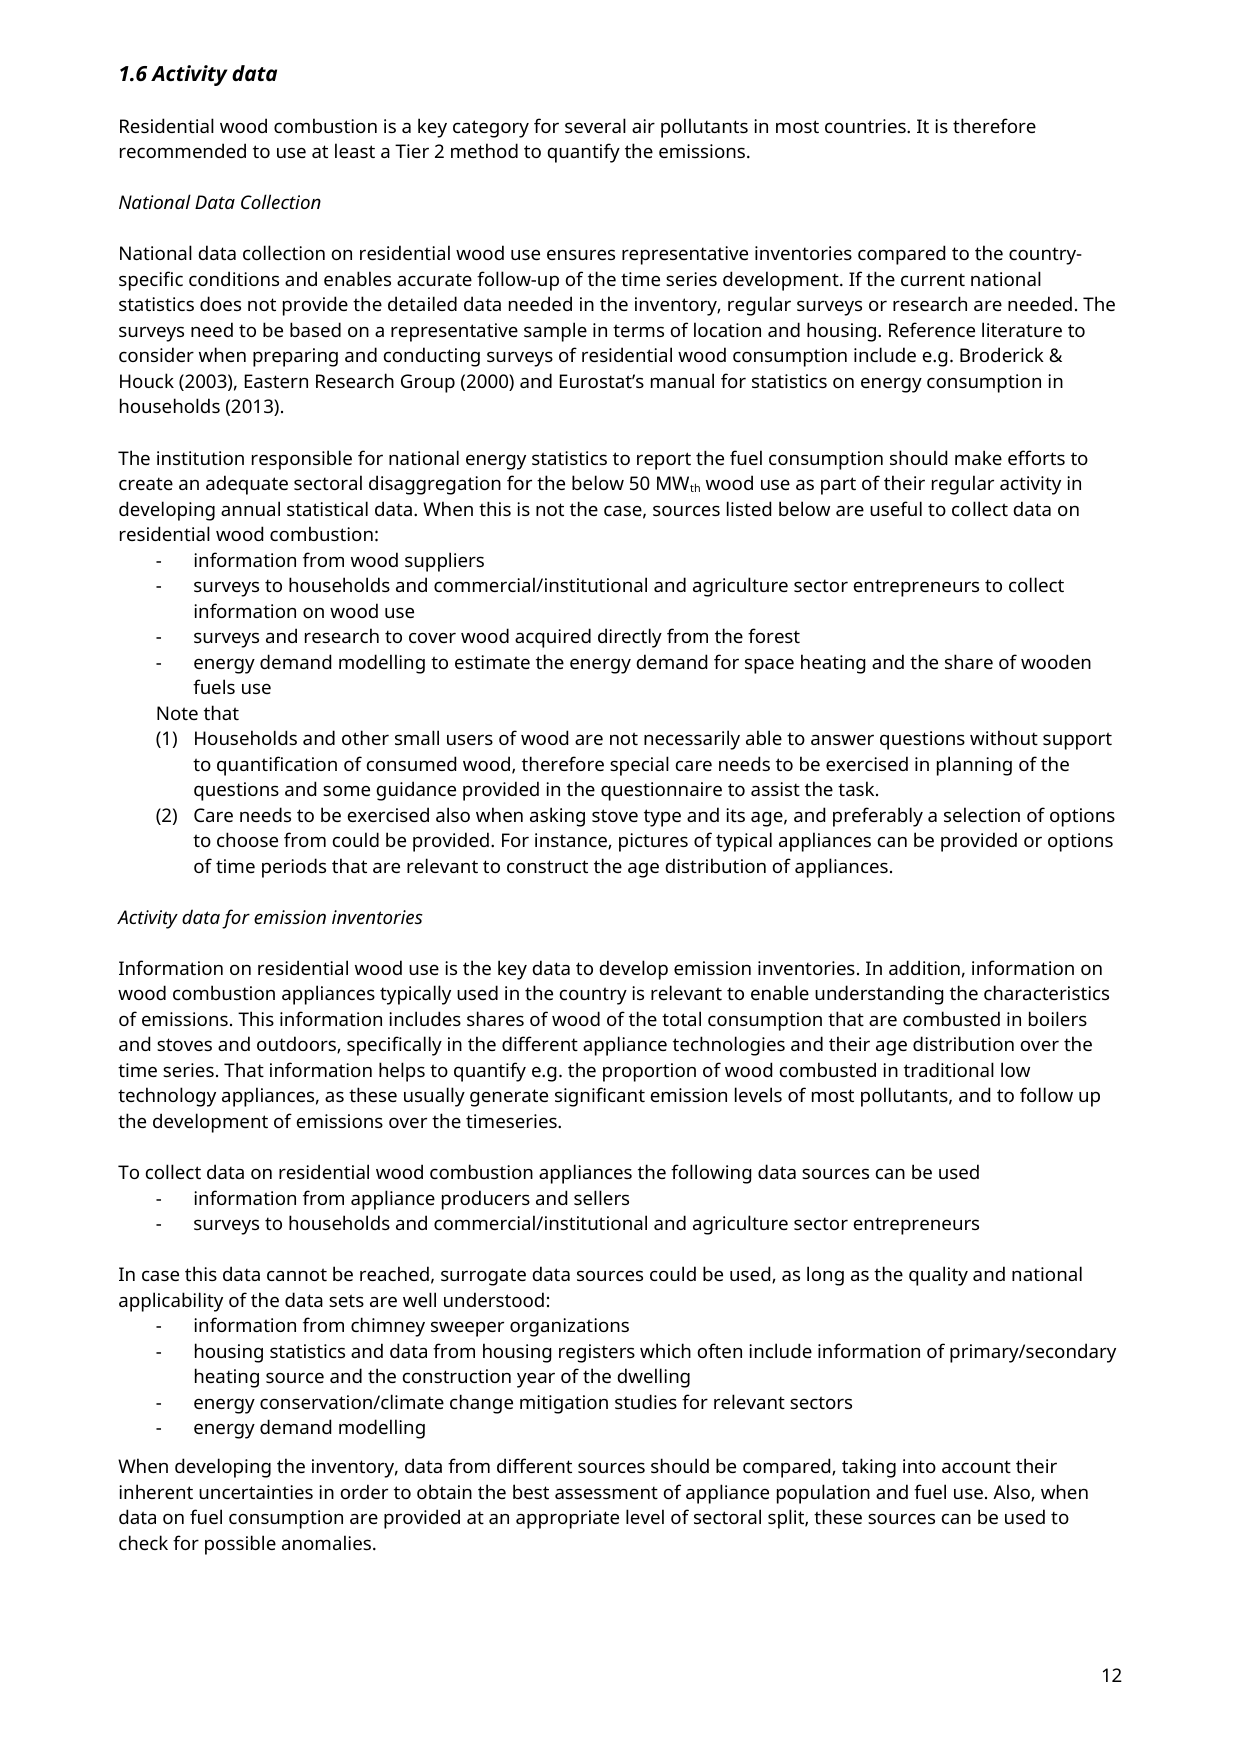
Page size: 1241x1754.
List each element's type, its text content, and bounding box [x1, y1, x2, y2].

list information from appliance producers and sellers [156, 1185, 1122, 1210]
list Care needs to be exercised also when asking stove type and its age, and preferably a selection of options to choose from could be provided. For instance, pictures of typical appliances can be provided or options of time periods that are relevant to construct the age distribution of appliances. [156, 802, 1122, 879]
text Information on residential wood use is the key data to develop emission inventories. In addition, information on wood combustion appliances typically used in the country is relevant to enable understanding the characteristics of emissions. This information includes shares of wood of the total consumption that are combusted in boilers and stoves and outdoors, specifically in the different appliance technologies and their age distribution over the time series. That information helps to quantify e.g. the proportion of wood combusted in traditional low technology appliances, as these usually generate significant emission levels of most pollutants, and to follow up the development of emissions over the timeseries. [118, 955, 1122, 1134]
list housing statistics and data from housing registers which often include information of primary/secondary heating source and the construction year of the dwelling [156, 1338, 1122, 1389]
list energy demand modelling [156, 1414, 1122, 1440]
text National data collection on residential wood use ensures representative inventories compared to the country-specific conditions and enables accurate follow-up of the time series development. If the current national statistics does not provide the detailed data needed in the inventory, regular surveys or research are needed. The surveys need to be based on a representative sample in terms of location and housing. Reference literature to consider when preparing and conducting surveys of residential wood consumption include e.g. Broderick & Houck (2003), Eastern Research Group (2000) and Eurostat’s manual for statistics on energy consumption in households (2013). [118, 241, 1122, 419]
text National Data Collection [118, 189, 1122, 215]
text To collect data on residential wood combustion appliances the following data sources can be used [118, 1159, 1122, 1185]
list Households and other small users of wood are not necessarily able to answer questions without support to quantification of consumed wood, therefore special care needs to be exercised in planning of the questions and some guidance provided in the questionnaire to assist the task. [156, 726, 1122, 802]
list energy demand modelling to estimate the energy demand for space heating and the share of wooden fuels use [156, 649, 1122, 700]
list information from chimney sweeper organizations [156, 1312, 1122, 1338]
list surveys and research to cover wood acquired directly from the forest [156, 623, 1122, 649]
text Activity data for emission inventories [118, 904, 1122, 930]
text When developing the inventory, data from different sources should be compared, taking into account their inherent uncertainties in order to obtain the best assessment of appliance population and fuel use. Also, when data on fuel consumption are provided at an appropriate level of sectoral split, these sources can be used to check for possible anomalies. [118, 1453, 1122, 1556]
text Residential wood combustion is a key category for several air pollutants in most countries. It is therefore recommended to use at least a Tier 2 method to quantify the emissions. [118, 113, 1122, 164]
text In case this data cannot be reached, surrogate data sources could be used, as long as the quality and national applicability of the data sets are well understood: [118, 1261, 1122, 1312]
text 1.6 Activity data [118, 59, 1122, 87]
list surveys to households and commercial/institutional and agriculture sector entrepreneurs [156, 1210, 1122, 1236]
list information from wood suppliers [156, 547, 1122, 572]
list energy conservation/climate change mitigation studies for relevant sectors [156, 1389, 1122, 1414]
list surveys to households and commercial/institutional and agriculture sector entrepreneurs to collect information on wood use [156, 572, 1122, 623]
text Note that [156, 700, 1122, 726]
text The institution responsible for national energy statistics to report the fuel consumption should make efforts to create an adequate sectoral disaggregation for the below 50 MWth wood use as part of their regular activity in developing annual statistical data. When this is not the case, sources listed below are useful to collect data on residential wood combustion: [118, 445, 1122, 547]
